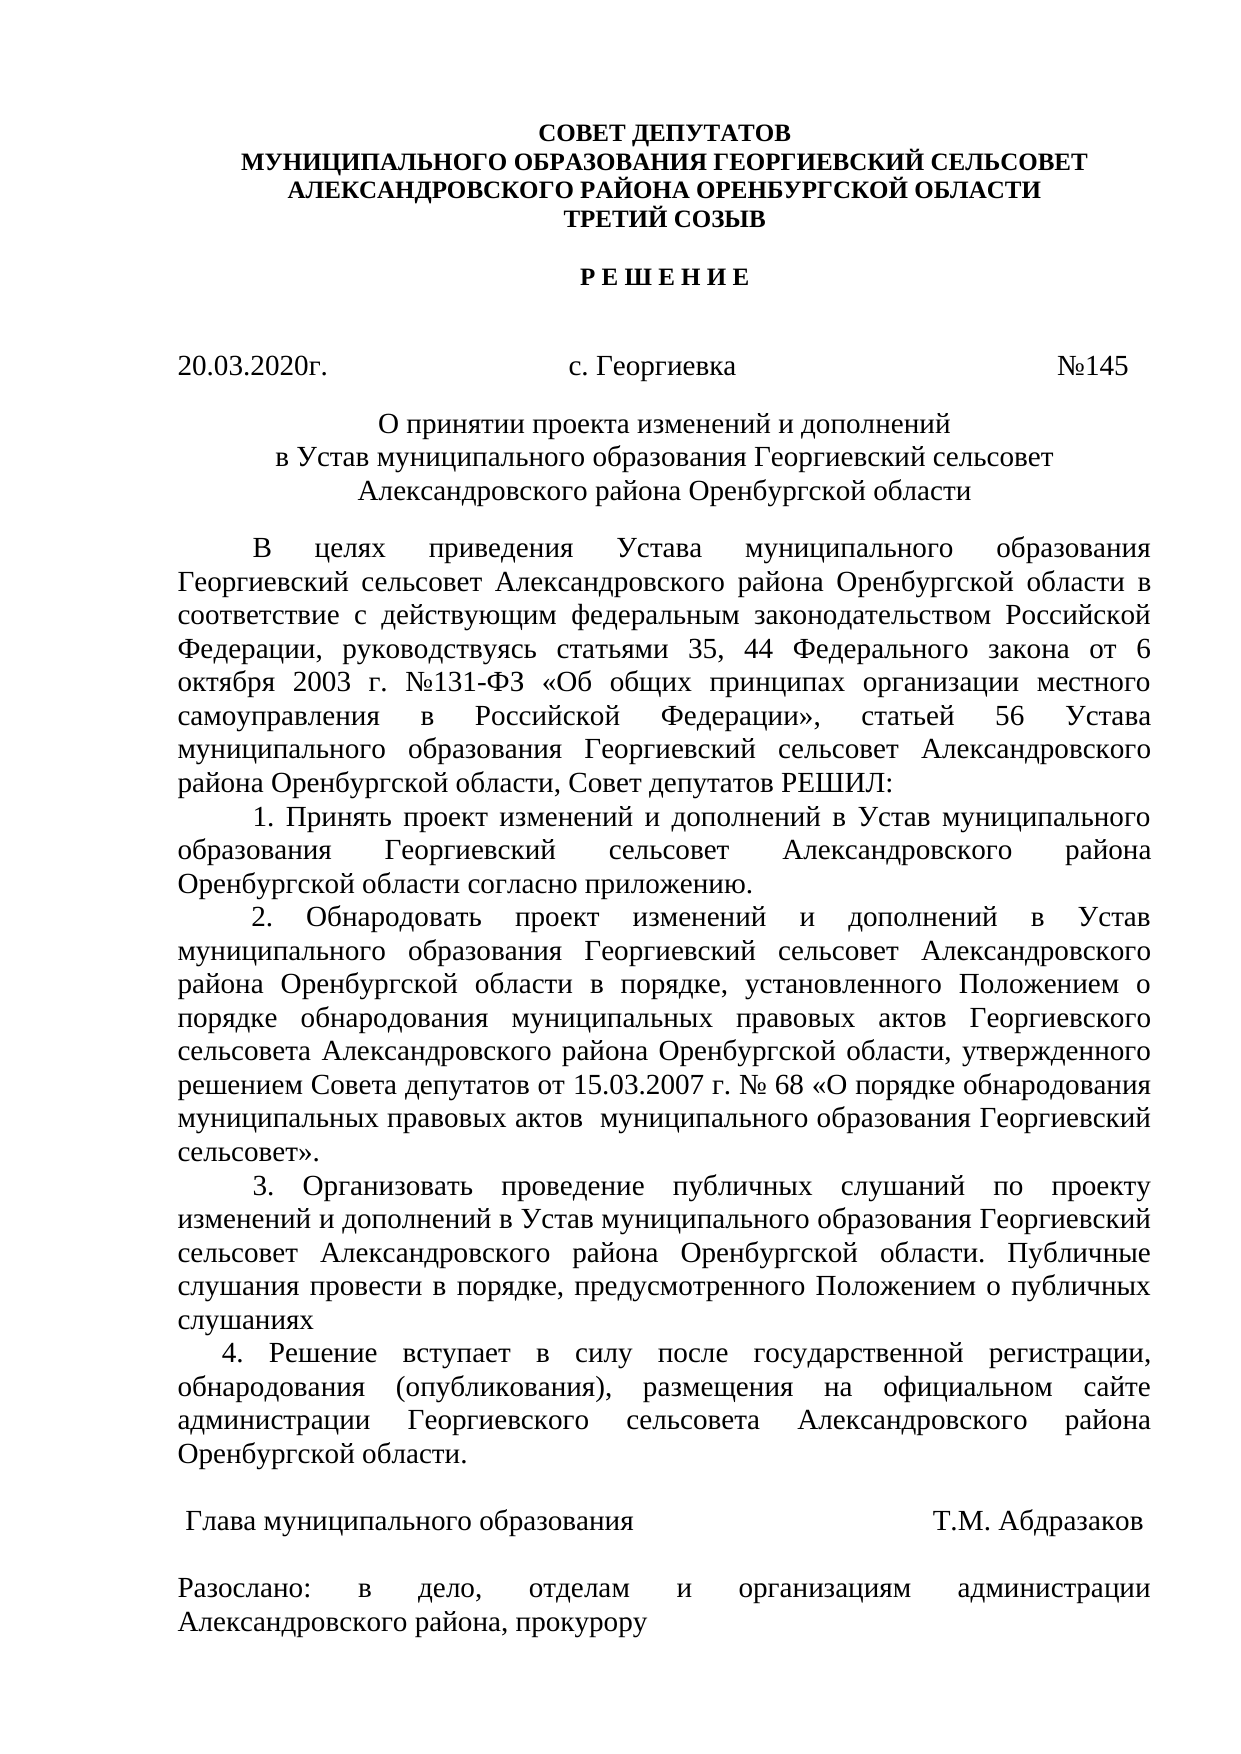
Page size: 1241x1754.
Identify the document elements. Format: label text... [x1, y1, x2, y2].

text Глава муниципального образования Т.М. Абдразаков [177, 1503, 1152, 1537]
text Александровского района Оренбургской области [177, 473, 1152, 506]
text О принятии проекта изменений и дополнений [177, 406, 1152, 439]
text 4. Решение вступает в силу после государственной регистрации, обнародования (опубликования), размещения на официальном сайте администрации Георгиевского сельсовета Александровского района Оренбургской области. [177, 1335, 1152, 1469]
text 2. Обнародовать проект изменений и дополнений в Устав муниципального образования Георгиевский сельсовет Александровского района Оренбургской области в порядке, установленного Положением о порядке обнародования муниципальных правовых актов Георгиевского сельсовета Александровского района Оренбургской области, утвержденного решением Совета депутатов от 15.03.2007 г. № 68 «О порядке обнародования муниципальных правовых актов муниципального образования Георгиевский сельсовет». [177, 899, 1152, 1168]
text ТРЕТИЙ СОЗЫВ [177, 204, 1152, 233]
text 20.03.2020г. с. Георгиевка №145 [177, 348, 1152, 382]
text 3. Организовать проведение публичных слушаний по проекту изменений и дополнений в Устав муниципального образования Георгиевский сельсовет Александровского района Оренбургской области. Публичные слушания провести в порядке, предусмотренного Положением о публичных слушаниях [177, 1168, 1152, 1335]
text в Устав муниципального образования Георгиевский сельсовет [177, 439, 1152, 473]
text Р Е Ш Е Н И Е [177, 262, 1152, 291]
text СОВЕТ ДЕПУТАТОВ [177, 118, 1152, 147]
text 1. Принять проект изменений и дополнений в Устав муниципального образования Георгиевский сельсовет Александровского района Оренбургской области согласно приложению. [177, 799, 1152, 899]
text МУНИЦИПАЛЬНОГО ОБРАЗОВАНИЯ ГЕОРГИЕВСКИЙ СЕЛЬСОВЕТ АЛЕКСАНДРОВСКОГО РАЙОНА ОРЕНБУРГСКОЙ ОБЛАСТИ [177, 147, 1152, 204]
text Разослано: в дело, отделам и организациям администрации Александровского района, прокурору [177, 1570, 1152, 1637]
text В целях приведения Устава муниципального образования Георгиевский сельсовет Александровского района Оренбургской области в соответствие с действующим федеральным законодательством Российской Федерации, руководствуясь статьями 35, 44 Федерального закона от 6 октября 2003 г. №131-ФЗ «Об общих принципах организации местного самоуправления в Российской Федерации», статьей 56 Устава муниципального образования Георгиевский сельсовет Александровского района Оренбургской области, Совет депутатов РЕШИЛ: [177, 530, 1152, 799]
